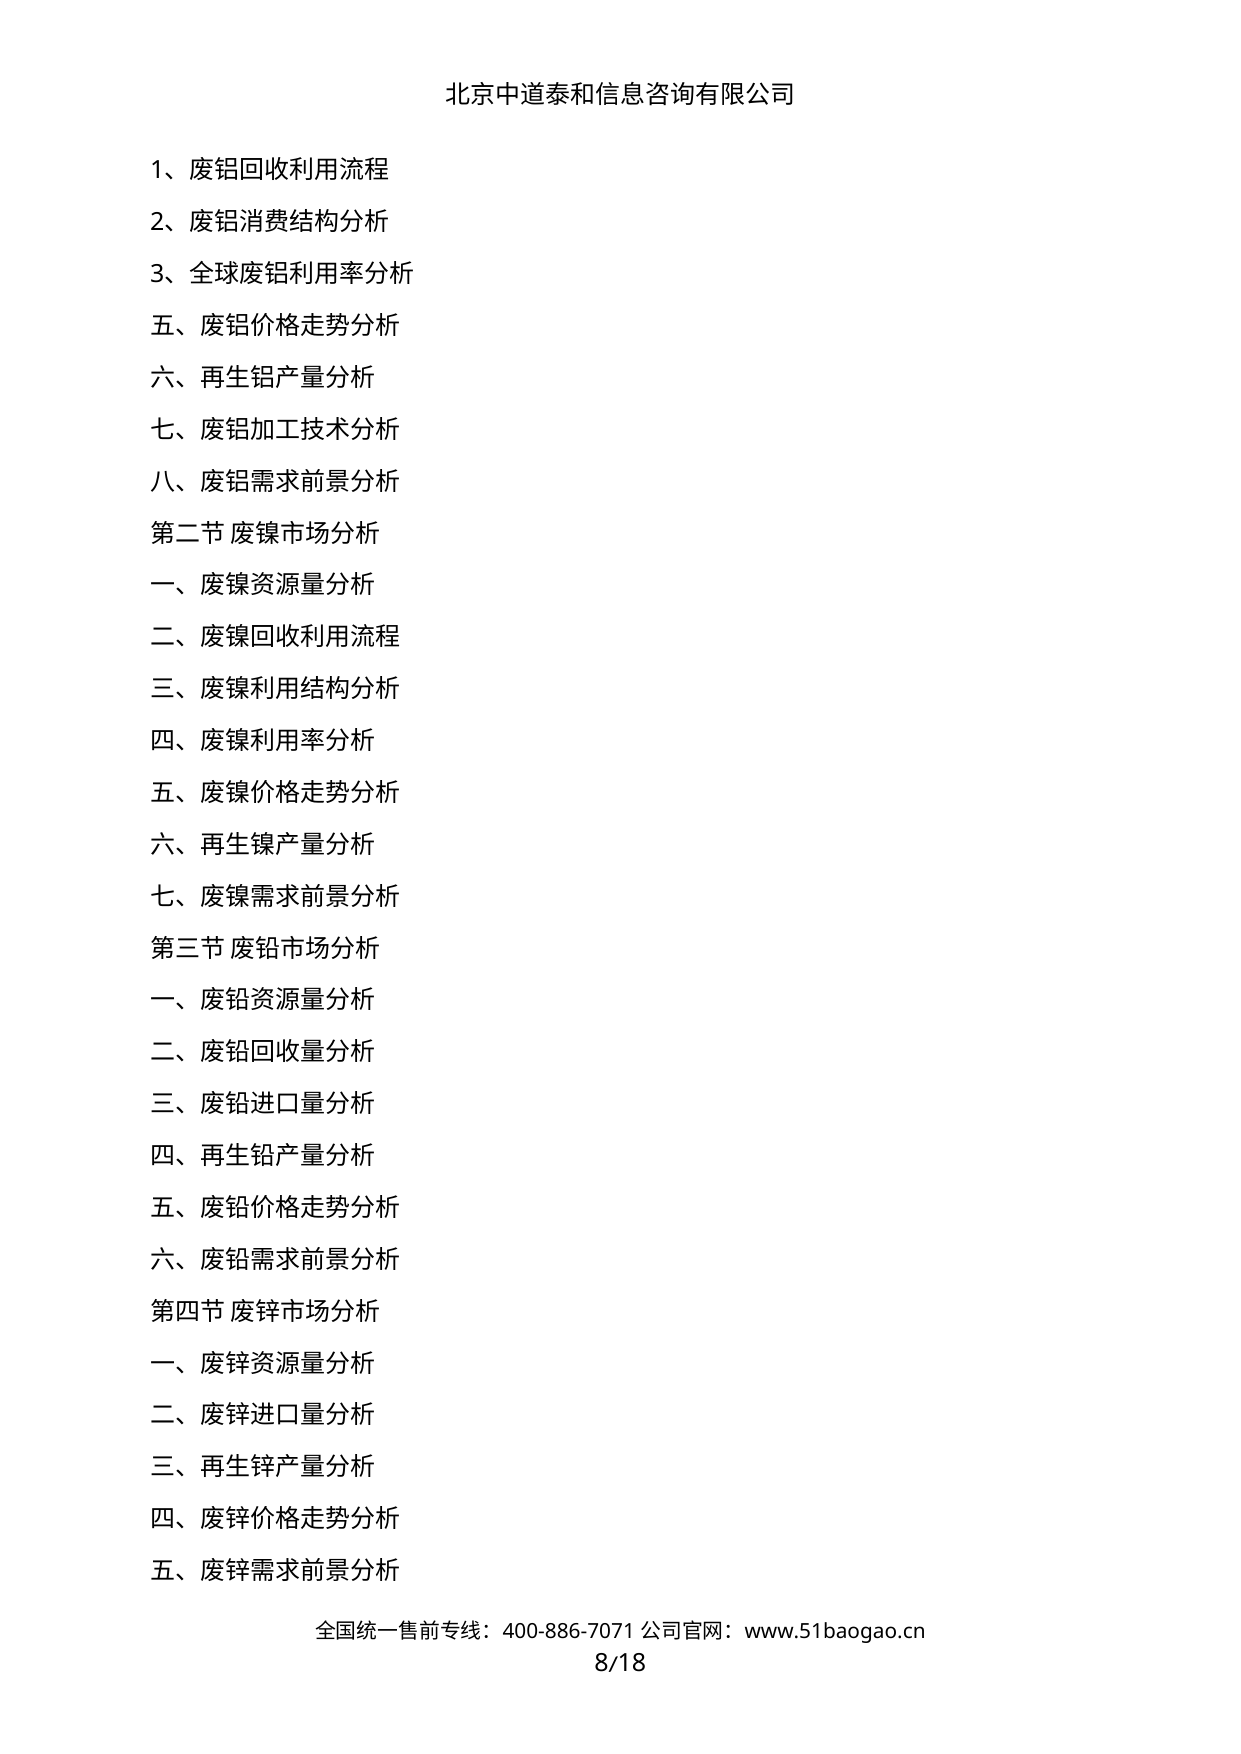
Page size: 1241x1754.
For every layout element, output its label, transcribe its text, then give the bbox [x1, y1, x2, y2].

text 一、废铅资源量分析 [150, 980, 1090, 1016]
text 五、废镍价格走势分析 [150, 772, 1090, 809]
text 三、废铅进口量分析 [150, 1084, 1090, 1120]
text 第三节 废铅市场分析 [150, 928, 1090, 964]
text 一、废镍资源量分析 [150, 565, 1090, 601]
text 1、废铝回收利用流程 [150, 150, 1090, 186]
text 六、废铅需求前景分析 [150, 1239, 1090, 1276]
text 七、废铝加工技术分析 [150, 409, 1090, 446]
text 五、废锌需求前景分析 [150, 1551, 1090, 1587]
text 一、废锌资源量分析 [150, 1343, 1090, 1379]
text 3、全球废铝利用率分析 [150, 254, 1090, 290]
text 2、废铝消费结构分析 [150, 202, 1090, 238]
text 五、废铅价格走势分析 [150, 1187, 1090, 1224]
text 六、再生镍产量分析 [150, 824, 1090, 861]
text 四、废锌价格走势分析 [150, 1499, 1090, 1535]
text 八、废铝需求前景分析 [150, 461, 1090, 497]
text 二、废镍回收利用流程 [150, 617, 1090, 653]
text 六、再生铝产量分析 [150, 357, 1090, 394]
text 二、废锌进口量分析 [150, 1395, 1090, 1431]
text 四、再生铅产量分析 [150, 1136, 1090, 1172]
text 第二节 废镍市场分析 [150, 513, 1090, 549]
text 四、废镍利用率分析 [150, 721, 1090, 757]
text 三、再生锌产量分析 [150, 1447, 1090, 1483]
text 第四节 废锌市场分析 [150, 1291, 1090, 1327]
text 二、废铅回收量分析 [150, 1032, 1090, 1068]
text 三、废镍利用结构分析 [150, 669, 1090, 705]
text 七、废镍需求前景分析 [150, 876, 1090, 912]
text 五、废铝价格走势分析 [150, 306, 1090, 342]
